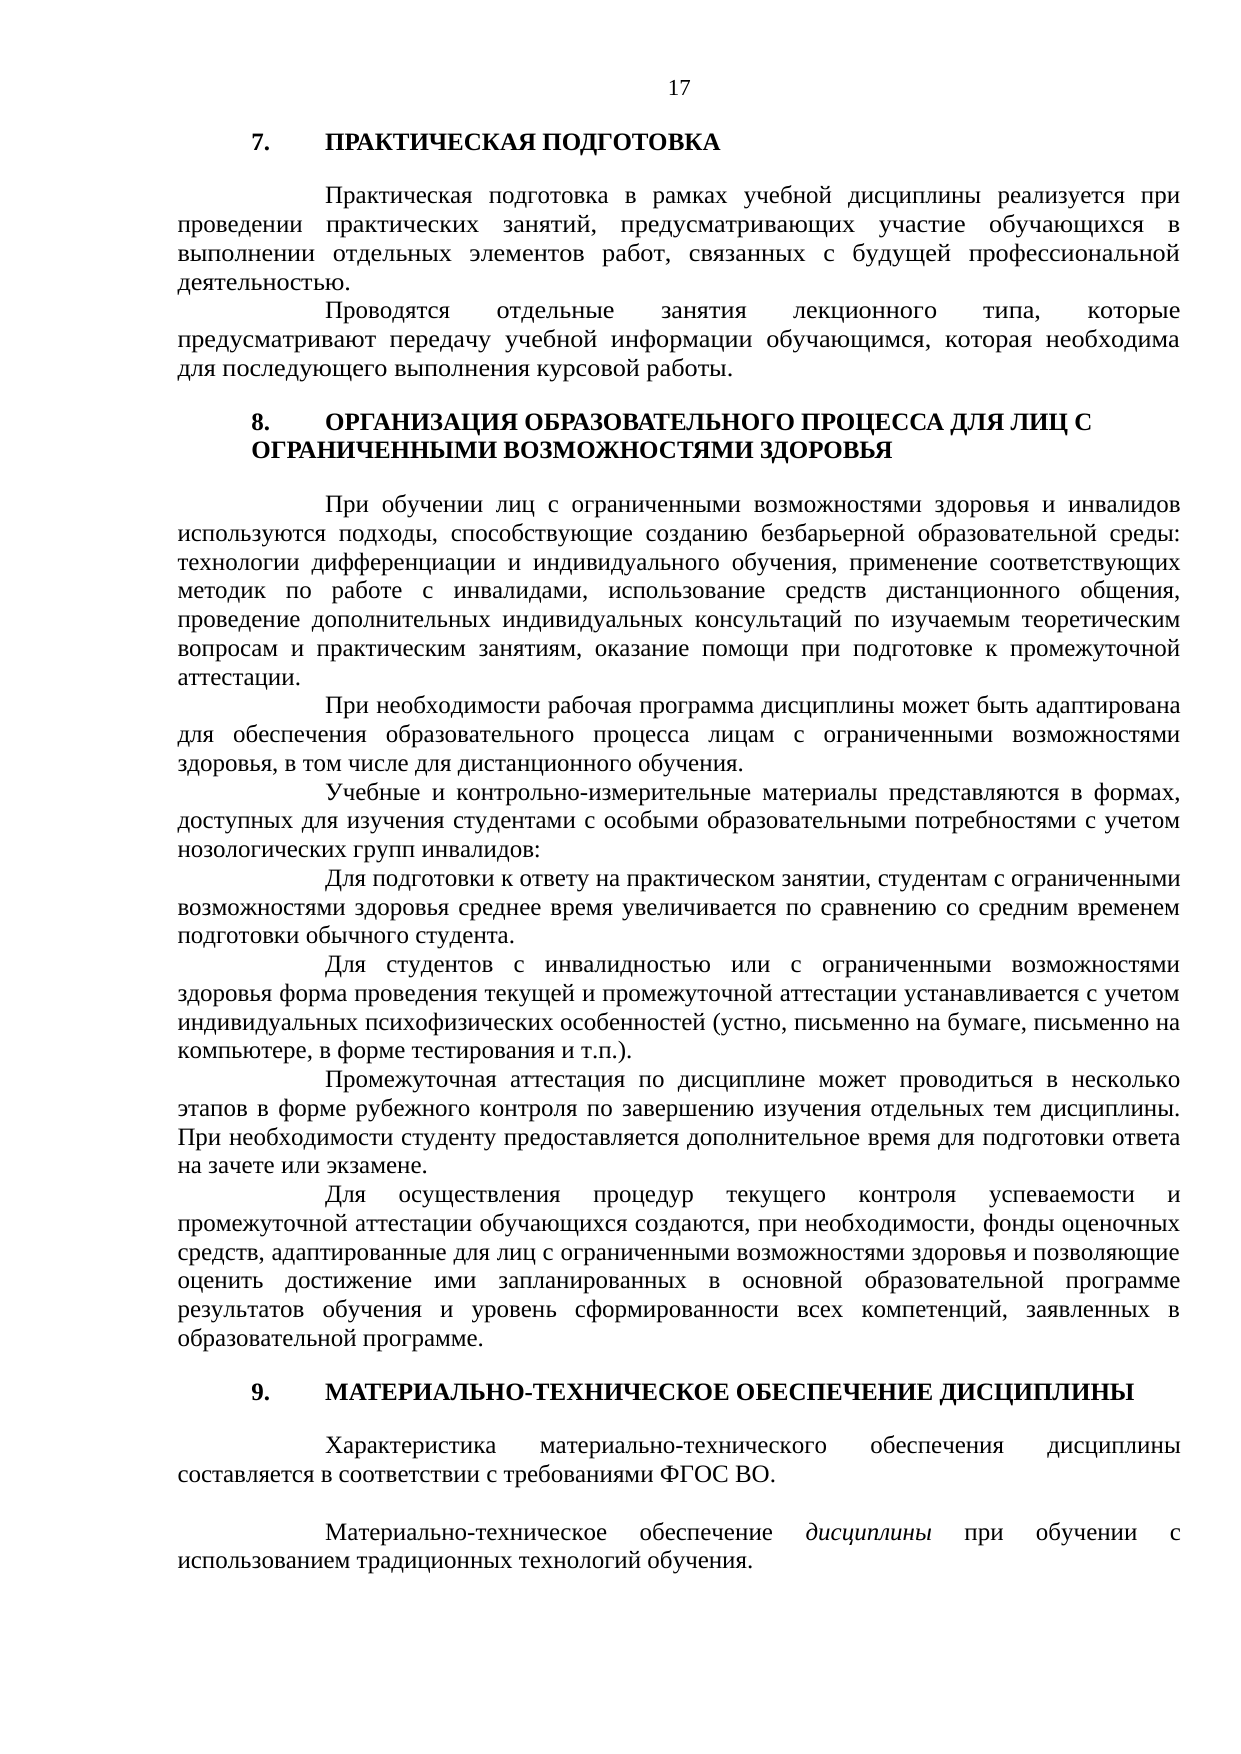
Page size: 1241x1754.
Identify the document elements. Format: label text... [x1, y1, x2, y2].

list При обучении лиц с ограниченными возможностями здоровья и инвалидов используются подходы, способствующие созданию безбарьерной образовательной среды: технологии дифференциации и индивидуального обучения, применение соответствующих методик по работе с инвалидами, использование средств дистанционного общения, проведение дополнительных индивидуальных консультаций по изучаемым теоретическим вопросам и практическим занятиям, оказание помощи при подготовке к промежуточной аттестации. [177, 489, 1181, 690]
list Учебные и контрольно-измерительные материалы представляются в формах, доступных для изучения студентами с особыми образовательными потребностями с учетом нозологических групп инвалидов: [177, 777, 1181, 863]
list Для студентов с инвалидностью или с ограниченными возможностями здоровья форма проведения текущей и промежуточной аттестации устанавливается с учетом индивидуальных психофизических особенностей (устно, письменно на бумаге, письменно на компьютере, в форме тестирования и т.п.). [177, 949, 1181, 1064]
list Для осуществления процедур текущего контроля успеваемости и промежуточной аттестации обучающихся создаются, при необходимости, фонды оценочных средств, адаптированные для лиц с ограниченными возможностями здоровья и позволяющие оценить достижение ими запланированных в основной образовательной программе результатов обучения и уровень сформированности всех компетенций, заявленных в образовательной программе. [177, 1179, 1181, 1352]
list Промежуточная аттестация по дисциплине может проводиться в несколько этапов в форме рубежного контроля по завершению изучения отдельных тем дисциплины. При необходимости студенту предоставляется дополнительное время для подготовки ответа на зачете или экзамене. [177, 1064, 1181, 1179]
subtitle ПРАКТИЧЕСКАЯ ПОДГОТОВКА [251, 127, 1181, 155]
subtitle МАТЕРИАЛЬНО-ТЕХНИЧЕСКОЕ ОБЕСПЕЧЕНИЕ ДИСЦИПЛИНЫ [251, 1377, 1181, 1405]
list Проводятся отдельные занятия лекционного типа, которые предусматривают передачу учебной информации обучающимся, которая необходима для последующего выполнения курсовой работы. [177, 295, 1181, 382]
list Характеристика материально-технического обеспечения дисциплины составляется в соответствии с требованиями ФГОС ВО. [177, 1430, 1181, 1488]
list Материально-техническое обеспечение дисциплины при обучении с использованием традиционных технологий обучения. [177, 1517, 1181, 1574]
subtitle ОРГАНИЗАЦИЯ ОБРАЗОВАТЕЛЬНОГО ПРОЦЕССА ДЛЯ ЛИЦ С ОГРАНИЧЕННЫМИ ВОЗМОЖНОСТЯМИ ЗДОРОВЬЯ [251, 407, 1181, 464]
list При необходимости рабочая программа дисциплины может быть адаптирована для обеспечения образовательного процесса лицам с ограниченными возможностями здоровья, в том числе для дистанционного обучения. [177, 690, 1181, 777]
list Практическая подготовка в рамках учебной дисциплины реализуется при проведении практических занятий, предусматривающих участие обучающихся в выполнении отдельных элементов работ, связанных с будущей профессиональной деятельностью. [177, 180, 1181, 295]
list Для подготовки к ответу на практическом занятии, студентам с ограниченными возможностями здоровья среднее время увеличивается по сравнению со средним временем подготовки обычного студента. [177, 863, 1181, 949]
